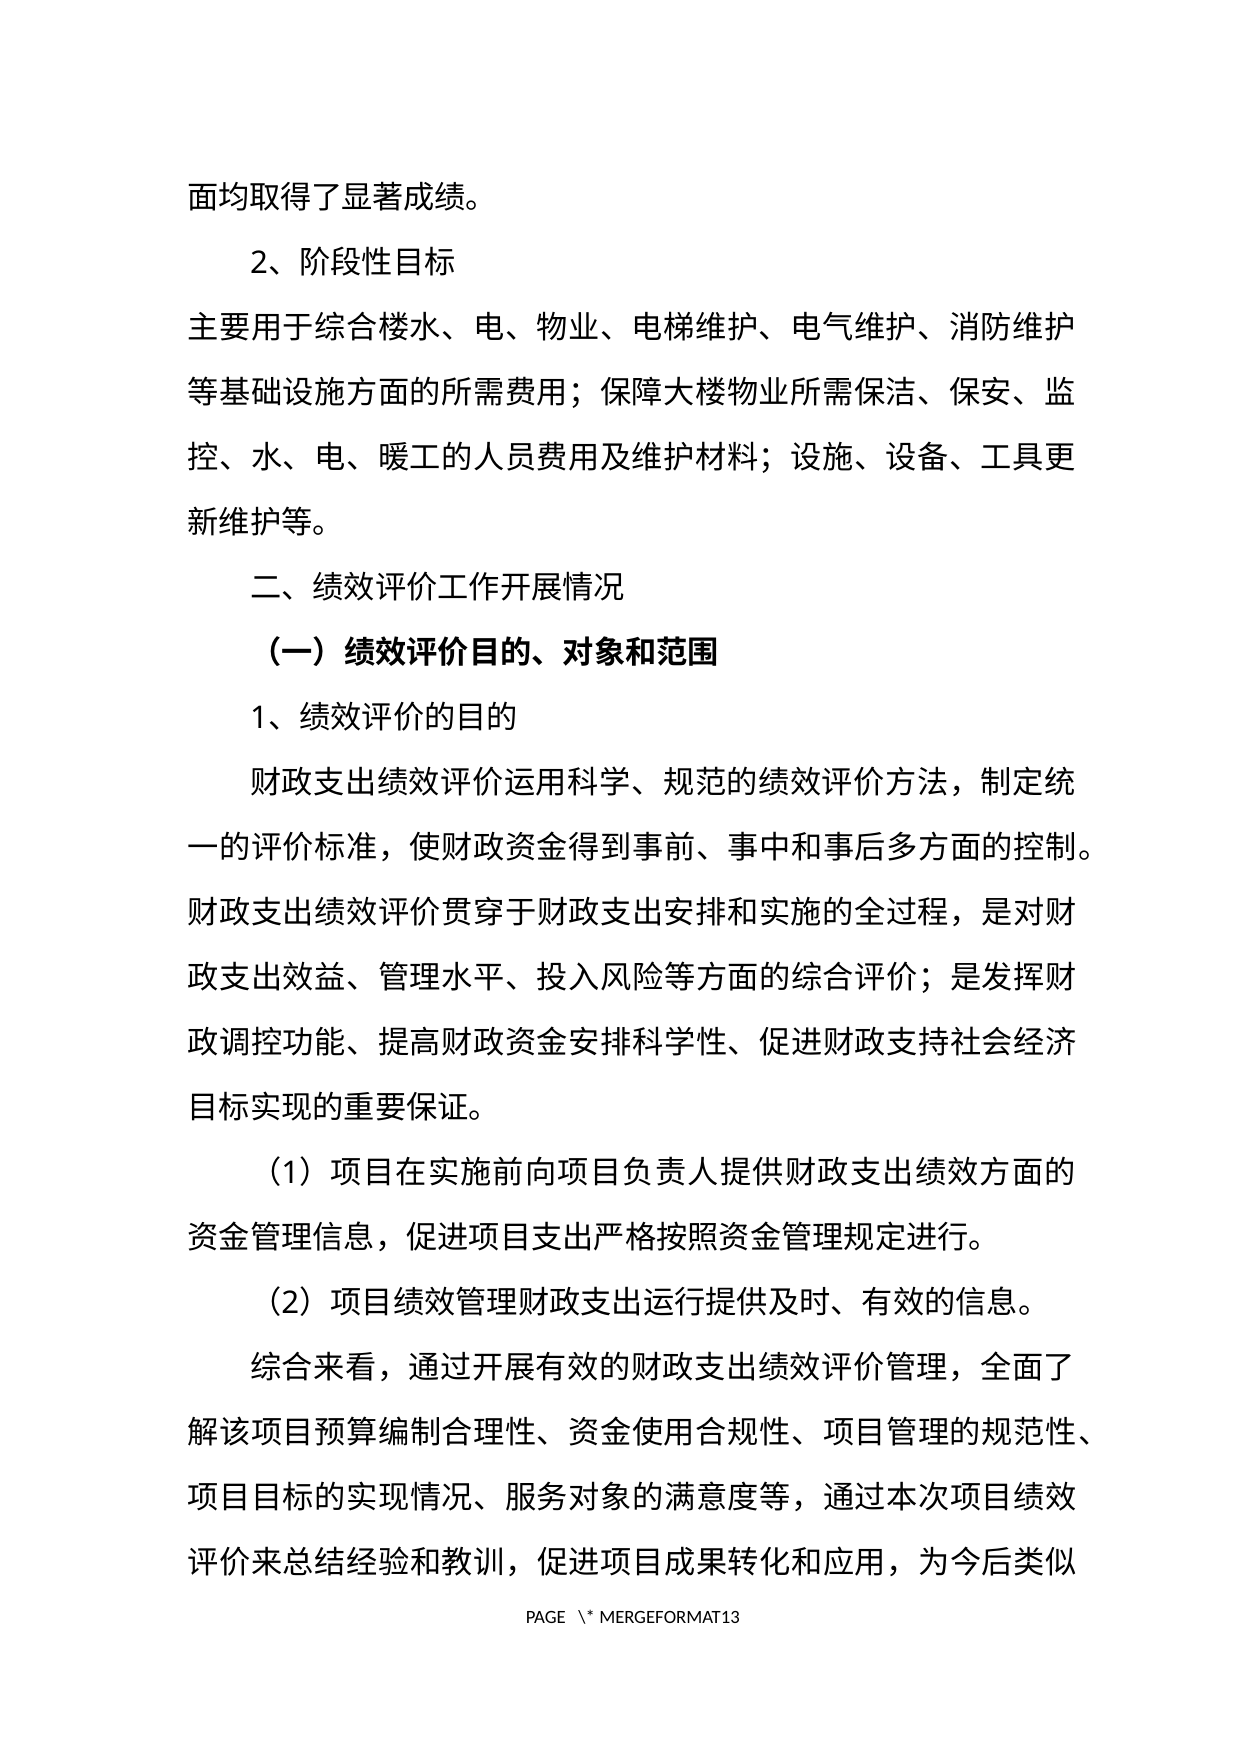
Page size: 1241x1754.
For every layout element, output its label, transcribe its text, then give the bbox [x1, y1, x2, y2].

list 项目在实施前向项目负责人提供财政支出绩效方面的资金管理信息，促进项目支出严格按照资金管理规定进行。 [187, 1137, 1078, 1267]
text （一）绩效评价目的、对象和范围 [187, 617, 1078, 682]
text （2）项目绩效管理财政支出运行提供及时、有效的信息。 [187, 1267, 1078, 1332]
text 财政支出绩效评价运用科学、规范的绩效评价方法，制定统一的评价标准，使财政资金得到事前、事中和事后多方面的控制。财政支出绩效评价贯穿于财政支出安排和实施的全过程，是对财政支出效益、管理水平、投入风险等方面的综合评价；是发挥财政调控功能、提高财政资金安排科学性、促进财政支持社会经济目标实现的重要保证。 [187, 747, 1078, 1137]
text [187, 1332, 1078, 1592]
text 2、阶段性目标 [187, 227, 1078, 292]
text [187, 162, 1078, 227]
text 二、绩效评价工作开展情况 [187, 552, 1078, 617]
title 1、绩效评价的目的 [187, 682, 1078, 747]
text 主要用于综合楼水、电、物业、电梯维护、电气维护、消防维护等基础设施方面的所需费用；保障大楼物业所需保洁、保安、监控、水、电、暖工的人员费用及维护材料；设施、设备、工具更新维护等。 [187, 292, 1078, 552]
